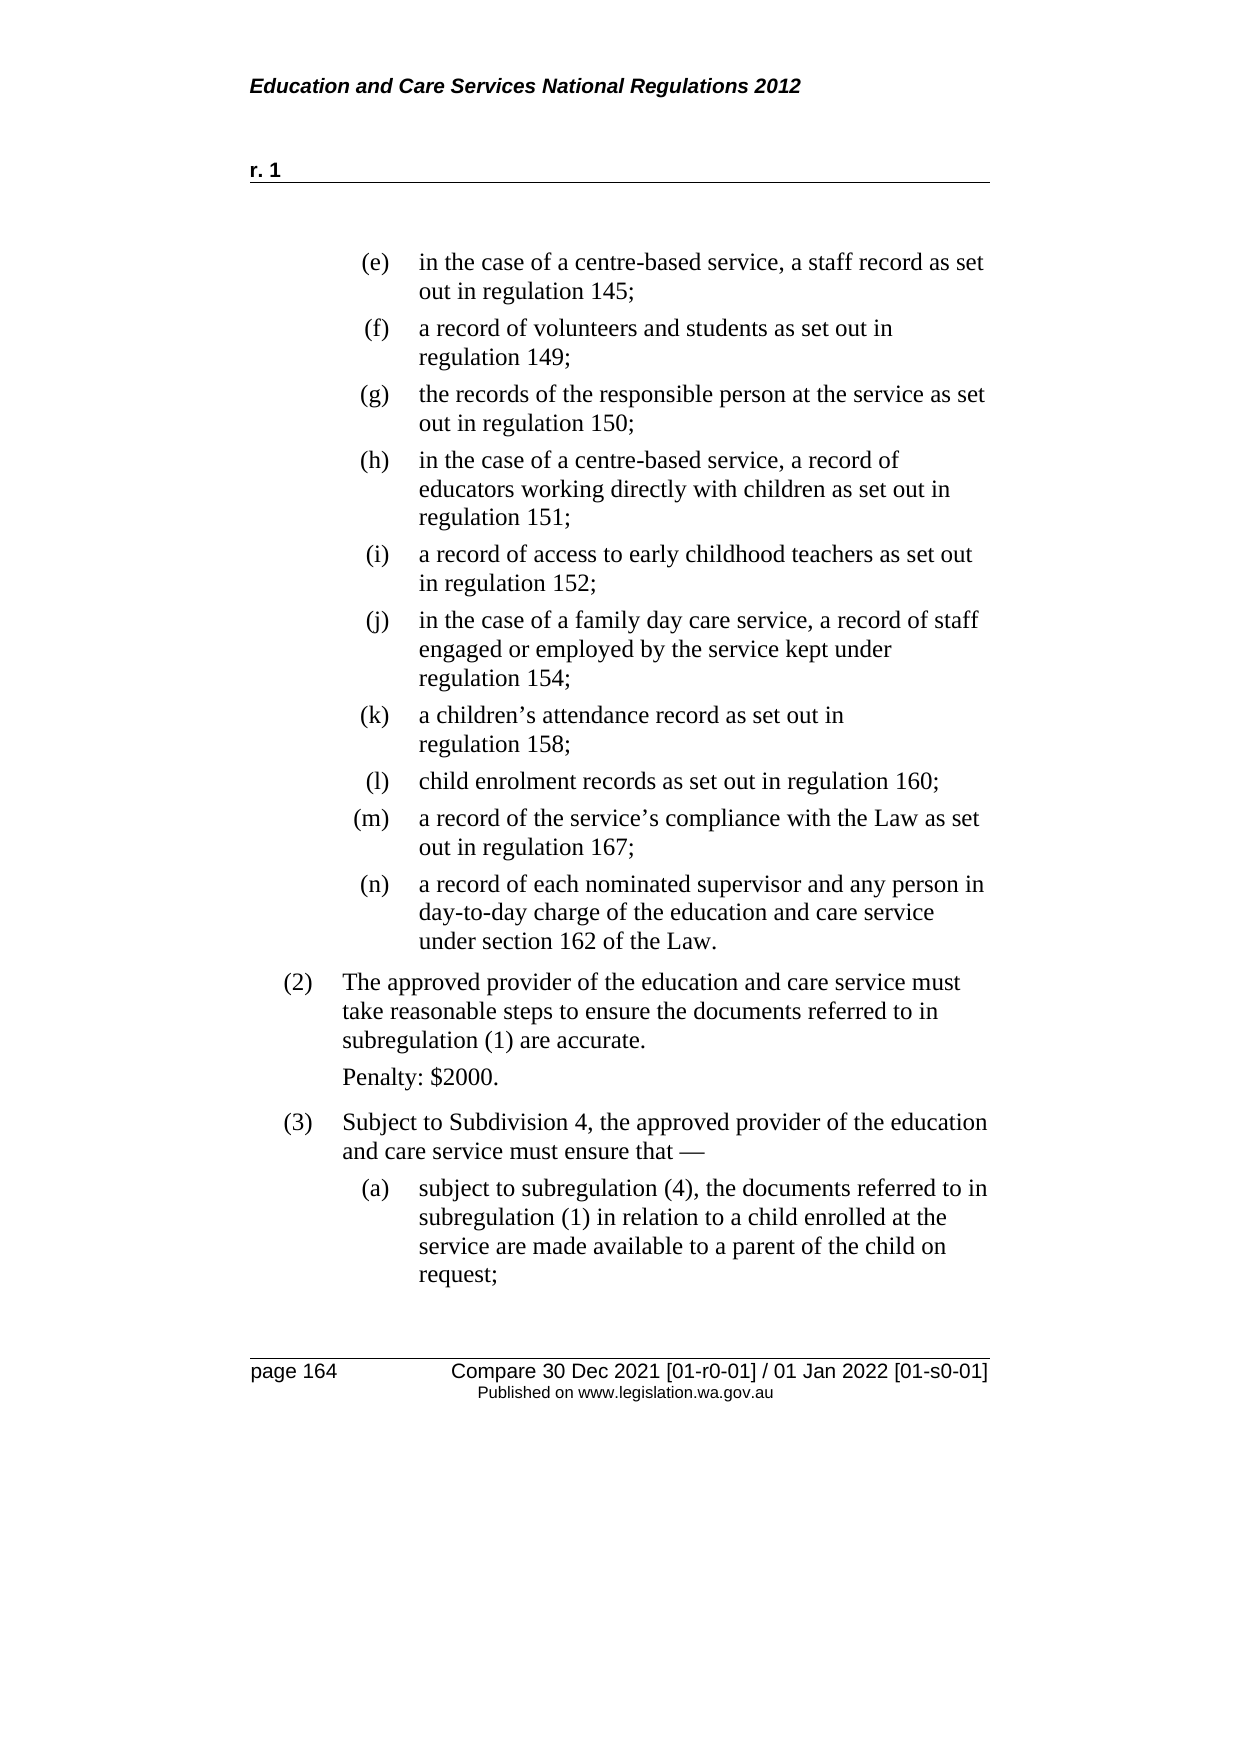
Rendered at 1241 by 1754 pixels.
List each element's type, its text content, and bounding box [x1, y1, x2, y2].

text (h) in the case of a centre-based service, a record of educators working directly with children as set out in regulation 151; [250, 445, 990, 531]
text (2) The approved provider of the education and care service must take reasonable steps to ensure the documents referred to in subregulation (1) are accurate. [250, 967, 990, 1054]
text (g) the records of the responsible person at the service as set out in regulation 150; [250, 379, 990, 437]
text (a) subject to subregulation (4), the documents referred to in subregulation (1) in relation to a child enrolled at the service are made available to a parent of the child on request; [250, 1173, 990, 1288]
text (k) a children’s attendance record as set out in regulation 158; [250, 700, 990, 757]
text (f) a record of volunteers and students as set out in regulation 149; [250, 313, 990, 371]
text (n) a record of each nominated supervisor and any person in day-to-day charge of the education and care service under section 162 of the Law. [250, 869, 990, 955]
text (i) a record of access to early childhood teachers as set out in regulation 152; [250, 539, 990, 597]
text (3) Subject to Subdivision 4, the approved provider of the education and care service must ensure that — [250, 1107, 990, 1165]
text (j) in the case of a family day care service, a record of staff engaged or employed by the service kept under regulation 154; [250, 605, 990, 692]
text (l) child enrolment records as set out in regulation 160; [250, 766, 990, 794]
text Penalty: $2000. [250, 1062, 990, 1091]
text (m) a record of the service’s compliance with the Law as set out in regulation 167; [250, 803, 990, 860]
text (e) in the case of a centre-based service, a staff record as set out in regulation 145; [250, 247, 990, 305]
